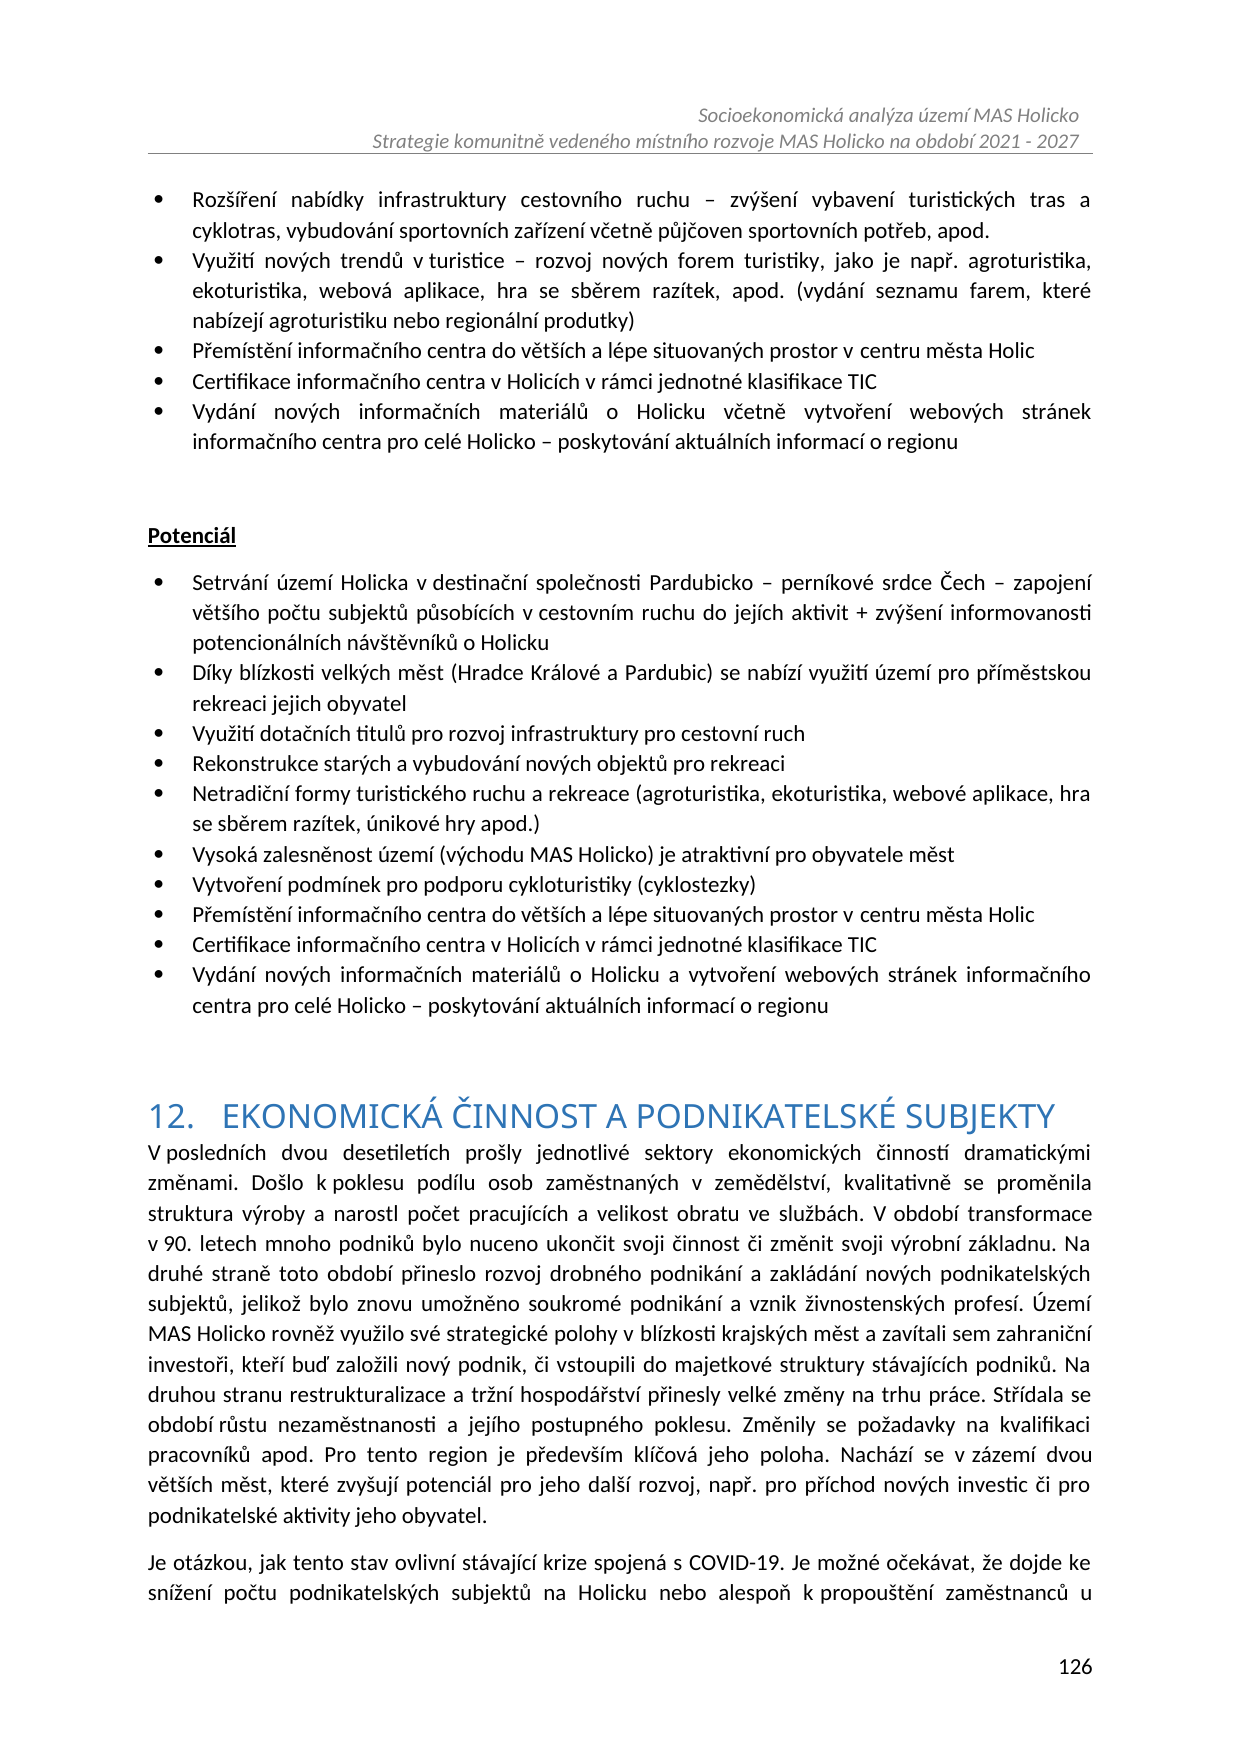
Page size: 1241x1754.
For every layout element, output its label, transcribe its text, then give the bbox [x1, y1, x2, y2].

list Vydání nových informačních materiálů o Holicku včetně vytvoření webových stránek informačního centra pro celé Holicko – poskytování aktuálních informací o regionu [154, 397, 1093, 455]
text V posledních dvou desetiletích prošly jednotlivé sektory ekonomických činností dramatickými změnami. Došlo k poklesu podílu osob zaměstnaných v zemědělství, kvalitativně se proměnila struktura výroby a narostl počet pracujících a velikost obratu ve službách. V období transformace v 90. letech mnoho podniků bylo nuceno ukončit svoji činnost či změnit svoji výrobní základnu. Na druhé straně toto období přineslo rozvoj drobného podnikání a zakládání nových podnikatelských subjektů, jelikož bylo znovu umožněno soukromé podnikání a vznik živnostenských profesí. Území MAS Holicko rovněž využilo své strategické polohy v blízkosti krajských měst a zavítali sem zahraniční investoři, kteří buď založili nový podnik, či vstoupili do majetkové struktury stávajících podniků. Na druhou stranu restrukturalizace a tržní hospodářství přinesly velké změny na trhu práce. Střídala se období růstu nezaměstnanosti a jejího postupného poklesu. Změnily se požadavky na kvalifikaci pracovníků apod. Pro tento region je především klíčová jeho poloha. Nachází se v zázemí dvou větších měst, které zvyšují potenciál pro jeho další rozvoj, např. pro příchod nových investic či pro podnikatelské aktivity jeho obyvatel. [148, 1138, 1093, 1529]
text Potenciál [148, 521, 1093, 549]
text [148, 1548, 1093, 1606]
list Vydání nových informačních materiálů o Holicku a vytvoření webových stránek informačního centra pro celé Holicko – poskytování aktuálních informací o regionu [154, 961, 1093, 1019]
list Využití nových trendů v turistice – rozvoj nových forem turistiky, jako je např. agroturistika, ekoturistika, webová aplikace, hra se sběrem razítek, apod. (vydání seznamu farem, které nabízejí agroturistiku nebo regionální produtky) [154, 246, 1093, 334]
list Přemístění informačního centra do větších a lépe situovaných prostor v centru města Holic [154, 337, 1093, 365]
list Rozšíření nabídky infrastruktury cestovního ruchu – zvýšení vybavení turistických tras a cyklotras, vybudování sportovních zařízení včetně půjčoven sportovních potřeb, apod. [154, 186, 1093, 244]
list Netradiční formy turistického ruchu a rekreace (agroturistika, ekoturistika, webové aplikace, hra se sběrem razítek, únikové hry apod.) [154, 779, 1093, 838]
list Vytvoření podmínek pro podporu cykloturistiky (cyklostezky) [154, 870, 1093, 898]
list Vysoká zalesněnost území (východu MAS Holicko) je atraktivní pro obyvatele měst [154, 840, 1093, 868]
subtitle EKONOMICKÁ ČINNOST A PODNIKATELSKÉ SUBJEKTY [148, 1093, 1093, 1138]
list Rekonstrukce starých a vybudování nových objektů pro rekreaci [154, 749, 1093, 777]
list Přemístění informačního centra do větších a lépe situovaných prostor v centru města Holic [154, 900, 1093, 928]
list Certifikace informačního centra v Holicích v rámci jednotné klasifikace TIC [154, 930, 1093, 958]
list Setrvání území Holicka v destinační společnosti Pardubicko – perníkové srdce Čech – zapojení většího počtu subjektů působících v cestovním ruchu do jejích aktivit + zvýšení informovanosti potencionálních návštěvníků o Holicku [154, 568, 1093, 656]
list Využití dotačních titulů pro rozvoj infrastruktury pro cestovní ruch [154, 719, 1093, 747]
list Díky blízkosti velkých měst (Hradce Králové a Pardubic) se nabízí využití území pro příměstskou rekreaci jejich obyvatel [154, 658, 1093, 717]
list Certifikace informačního centra v Holicích v rámci jednotné klasifikace TIC [154, 367, 1093, 395]
